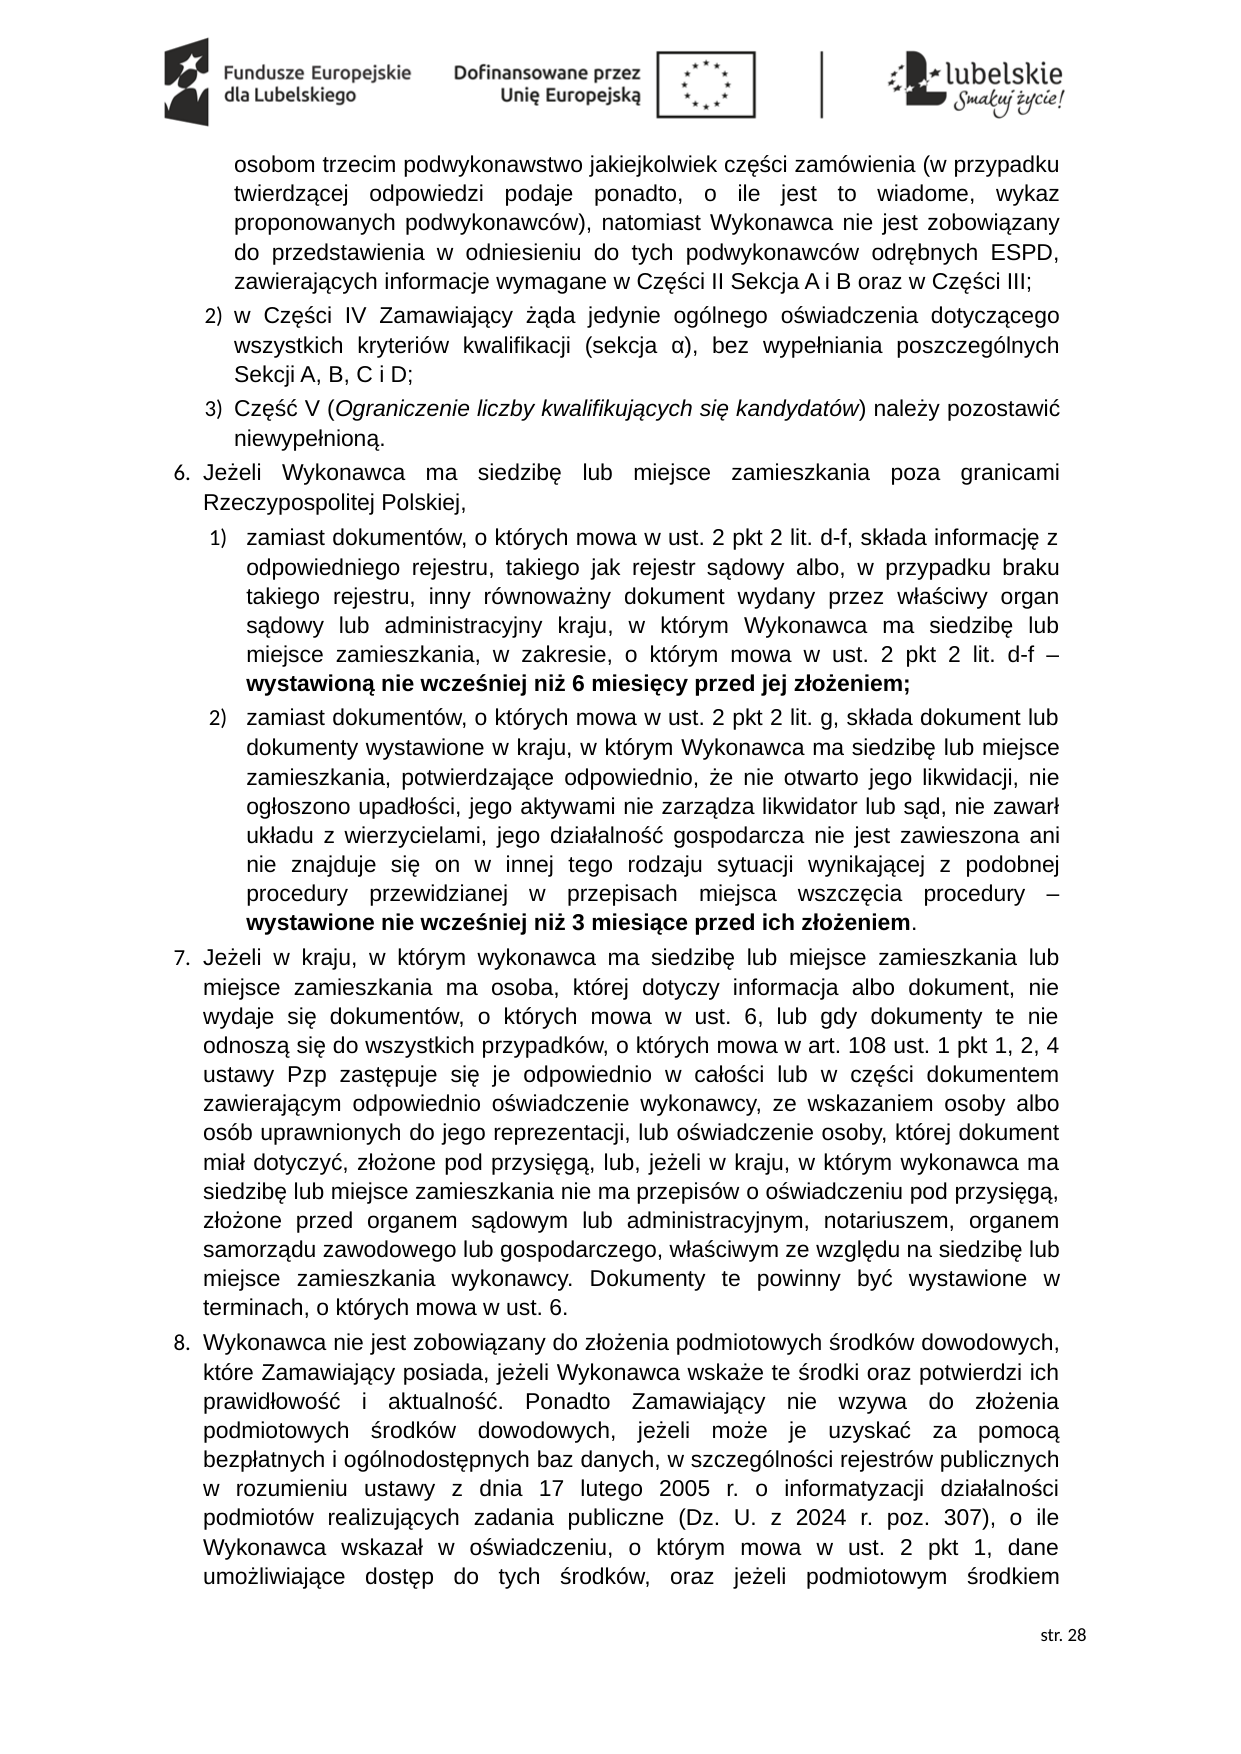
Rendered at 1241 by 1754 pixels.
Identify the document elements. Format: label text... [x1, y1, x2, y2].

picture [141, 16, 1086, 149]
list Jeżeli Wykonawca ma siedzibę lub miejsce zamieszkania poza granicami Rzeczypospolitej Polskiej, [173, 458, 1060, 516]
list Jeżeli w kraju, w którym wykonawca ma siedzibę lub miejsce zamieszkania lub miejsce zamieszkania ma osoba, której dotyczy informacja albo dokument, nie wydaje się dokumentów, o których mowa w ust. 6, lub gdy dokumenty te nie odnoszą się do wszystkich przypadków, o których mowa w art. 108 ust. 1 pkt 1, 2, 4 ustawy Pzp zastępuje się je odpowiednio w całości lub w części dokumentem zawierającym odpowiednio oświadczenie wykonawcy, ze wskazaniem osoby albo osób uprawnionych do jego reprezentacji, lub oświadczenie osoby, której dokument miał dotyczyć, złożone pod przysięgą, lub, jeżeli w kraju, w którym wykonawca ma siedzibę lub miejsce zamieszkania nie ma przepisów o oświadczeniu pod przysięgą, złożone przed organem sądowym lub administracyjnym, notariuszem, organem samorządu zawodowego lub gospodarczego, właściwym ze względu na siedzibę lub miejsce zamieszkania wykonawcy. Dokumenty te powinny być wystawione w terminach, o których mowa w ust. 6. [173, 943, 1060, 1321]
list Część V (Ograniczenie liczby kwalifikujących się kandydatów) należy pozostawić niewypełnioną. [204, 394, 1060, 451]
list zamiast dokumentów, o których mowa w ust. 2 pkt 2 lit. g, składa dokument lub dokumenty wystawione w kraju, w którym Wykonawca ma siedzibę lub miejsce zamieszkania, potwierdzające odpowiednio, że nie otwarto jego likwidacji, nie ogłoszono upadłości, jego aktywami nie zarządza likwidator lub sąd, nie zawarł układu z wierzycielami, jego działalność gospodarcza nie jest zawieszona ani nie znajduje się on w innej tego rodzaju sytuacji wynikającej z podobnej procedury przewidzianej w przepisach miejsca wszczęcia procedury – wystawione nie wcześniej niż 3 miesiące przed ich złożeniem. [208, 703, 1060, 936]
list zamiast dokumentów, o których mowa w ust. 2 pkt 2 lit. d-f, składa informację z odpowiedniego rejestru, takiego jak rejestr sądowy albo, w przypadku braku takiego rejestru, inny równoważny dokument wydany przez właściwy organ sądowy lub administracyjny kraju, w którym Wykonawca ma siedzibę lub miejsce zamieszkania, w zakresie, o którym mowa w ust. 2 pkt 2 lit. d-f – wystawioną nie wcześniej niż 6 miesięcy przed jej złożeniem; [208, 523, 1060, 696]
list w Części IV Zamawiający żąda jedynie ogólnego oświadczenia dotyczącego wszystkich kryteriów kwalifikacji (sekcja α), bez wypełniania poszczególnych Sekcji A, B, C i D; [204, 301, 1060, 387]
